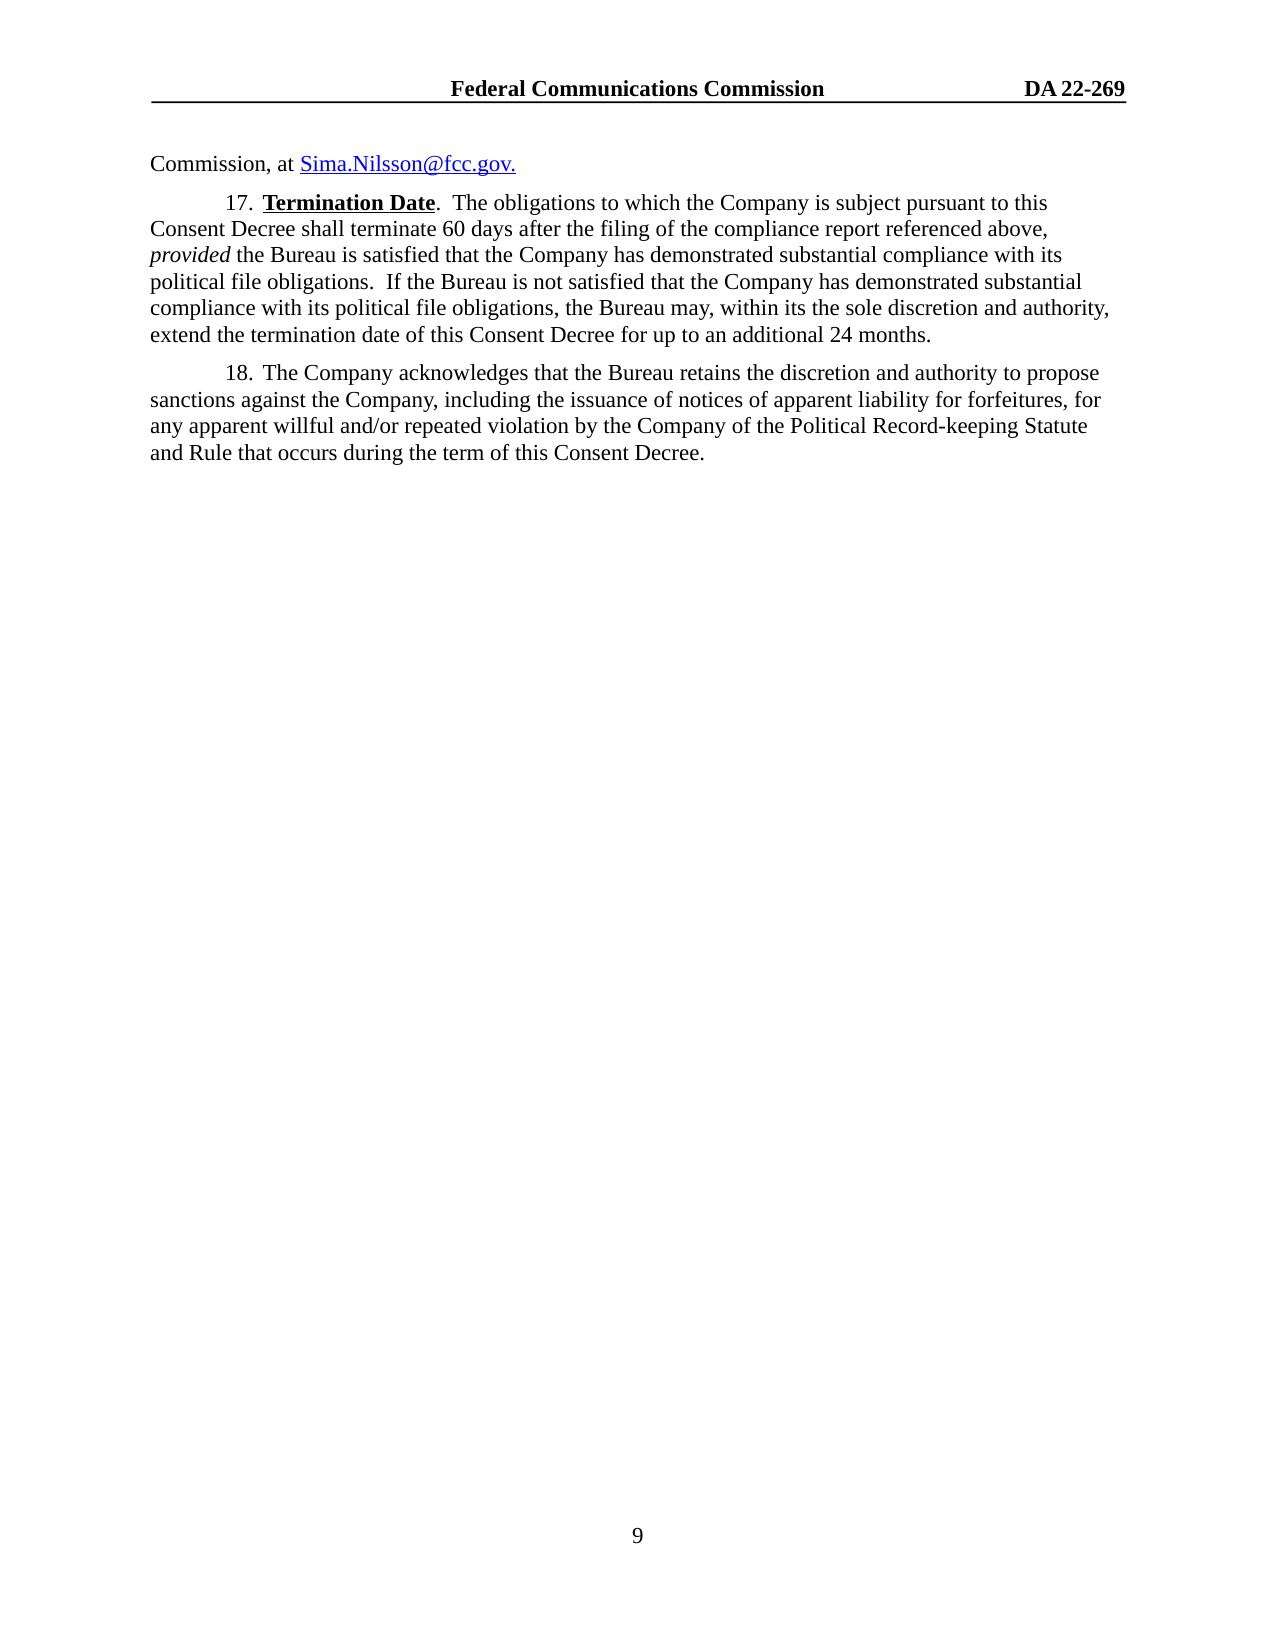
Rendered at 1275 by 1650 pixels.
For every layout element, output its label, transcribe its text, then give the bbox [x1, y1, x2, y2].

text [150, 150, 1125, 176]
text The Company acknowledges that the Bureau retains the discretion and authority to propose sanctions against the Company, including the issuance of notices of apparent liability for forfeitures, for any apparent willful and/or repeated violation by the Company of the Political Record-keeping Statute and Rule that occurs during the term of this Consent Decree. [150, 359, 1125, 465]
text Termination Date. The obligations to which the Company is subject pursuant to this Consent Decree shall terminate 60 days after the filing of the compliance report referenced above, provided the Bureau is satisfied that the Company has demonstrated substantial compliance with its political file obligations. If the Bureau is not satisfied that the Company has demonstrated substantial compliance with its political file obligations, the Bureau may, within its the sole discretion and authority, extend the termination date of this Consent Decree for up to an additional 24 months. [150, 189, 1125, 347]
